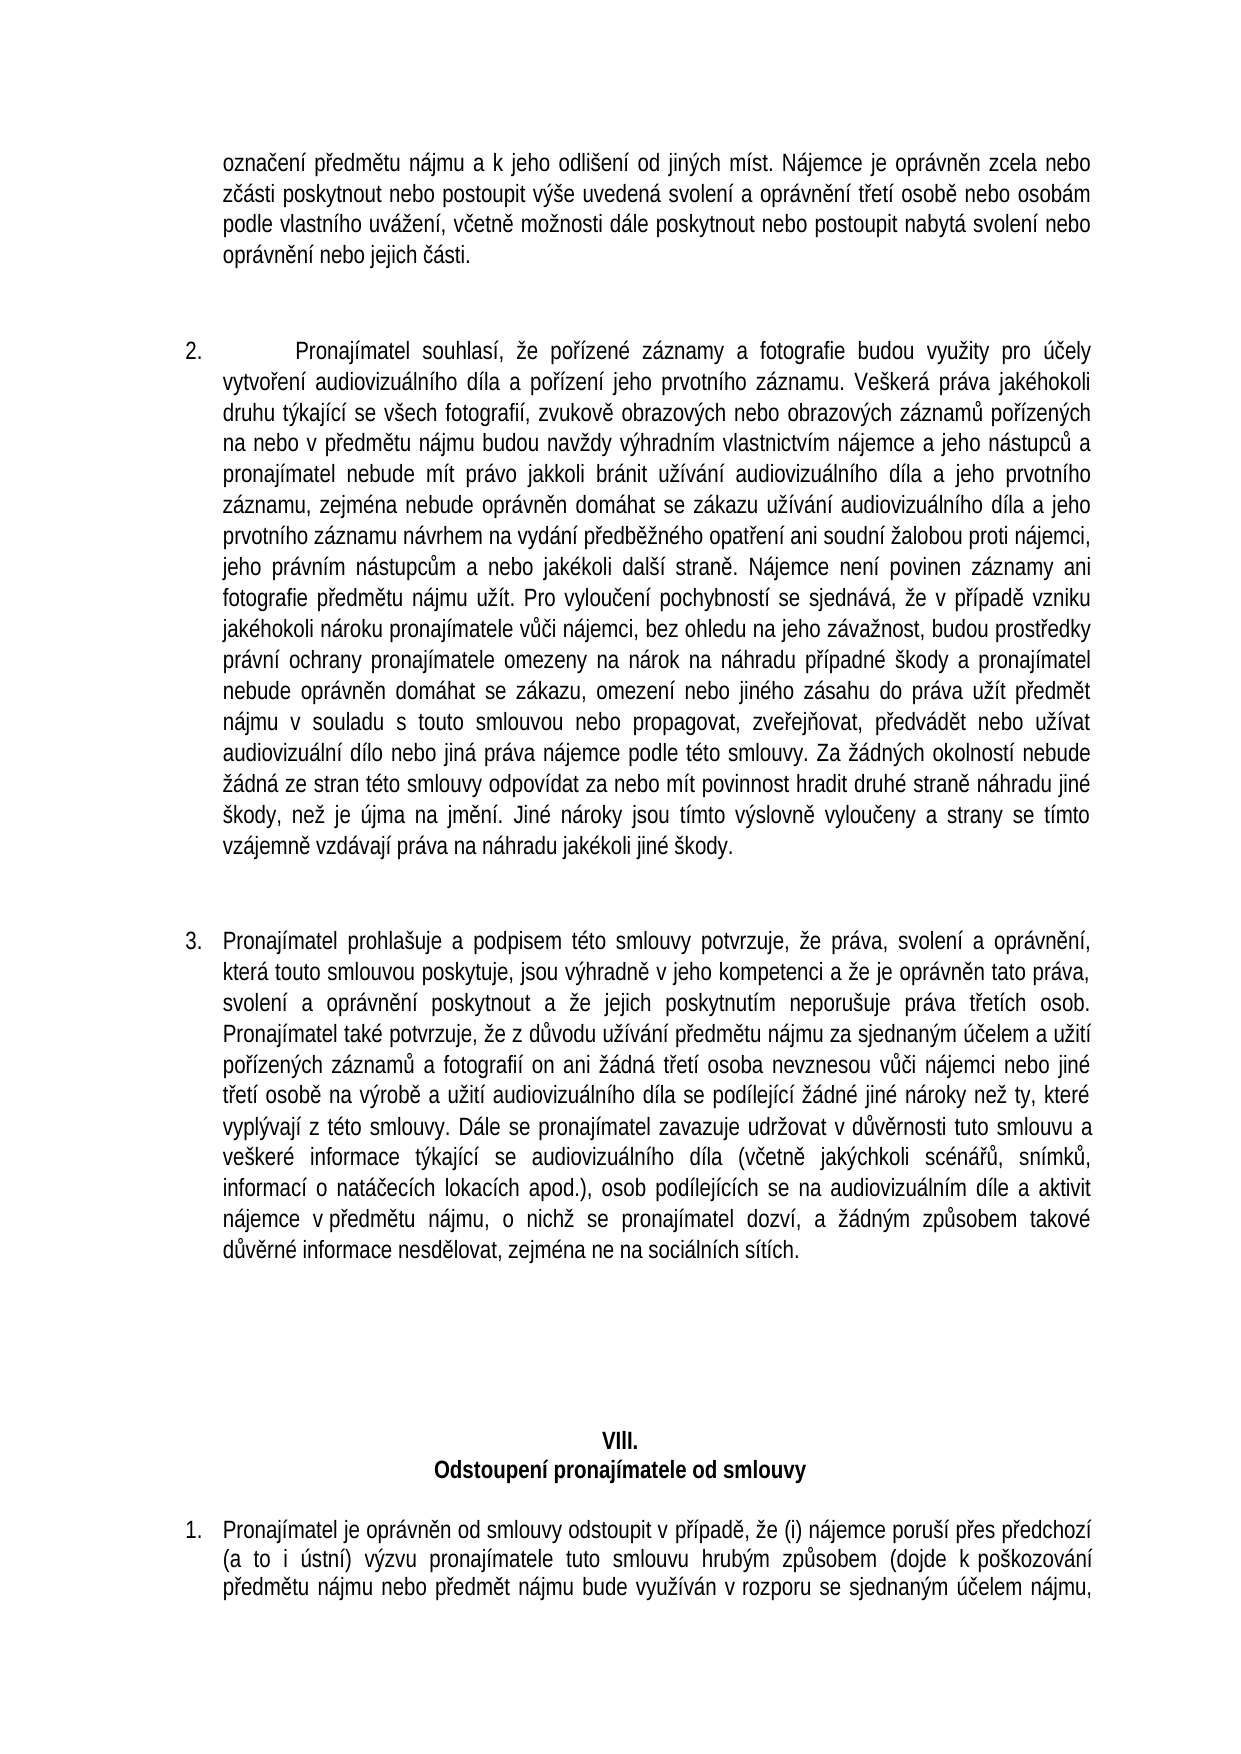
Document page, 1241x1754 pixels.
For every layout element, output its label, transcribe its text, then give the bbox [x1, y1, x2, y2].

list Pronajímatel prohlašuje a podpisem této smlouvy potvrzuje, že práva, svolení a oprávnění, která touto smlouvou poskytuje, jsou výhradně v jeho kompetenci a že je oprávněn tato práva, svolení a oprávnění poskytnout a že jejich poskytnutím neporušuje práva třetích osob. Pronajímatel také potvrzuje, že z důvodu užívání předmětu nájmu za sjednaným účelem a užití pořízených záznamů a fotografií on ani žádná třetí osoba nevznesou vůči nájemci nebo jiné třetí osobě na výrobě a užití audiovizuálního díla se podílející žádné jiné nároky než ty, které vyplývají z této smlouvy. Dále se pronajímatel zavazuje udržovat v důvěrnosti tuto smlouvu a veškeré informace týkající se audiovizuálního díla (včetně jakýchkoli scénářů, snímků, informací o natáčecích lokacích apod.), osob podílejících se na audiovizuálním díle a aktivit nájemce v předmětu nájmu, o nichž se pronajímatel dozví, a žádným způsobem takové důvěrné informace nesdělovat, zejména ne na sociálních sítích. [185, 926, 1093, 1264]
list Pronajímatel souhlasí, že pořízené záznamy a fotografie budou využity pro účely vytvoření audiovizuálního díla a pořízení jeho prvotního záznamu. Veškerá práva jakéhokoli druhu týkající se všech fotografií, zvukově obrazových nebo obrazových záznamů pořízených na nebo v předmětu nájmu budou navždy výhradním vlastnictvím nájemce a jeho nástupců a pronajímatel nebude mít právo jakkoli bránit užívání audiovizuálního díla a jeho prvotního záznamu, zejména nebude oprávněn domáhat se zákazu užívání audiovizuálního díla a jeho prvotního záznamu návrhem na vydání předběžného opatření ani soudní žalobou proti nájemci, jeho právním nástupcům a nebo jakékoli další straně. Nájemce není povinen záznamy ani fotografie předmětu nájmu užít. Pro vyloučení pochybností se sjednává, že v případě vzniku jakéhokoli nároku pronajímatele vůči nájemci, bez ohledu na jeho závažnost, budou prostředky právní ochrany pronajímatele omezeny na nárok na náhradu případné škody a pronajímatel nebude oprávněn domáhat se zákazu, omezení nebo jiného zásahu do práva užít předmět nájmu v souladu s touto smlouvou nebo propagovat, zveřejňovat, předvádět nebo užívat audiovizuální dílo nebo jiná práva nájemce podle této smlouvy. Za žádných okolností nebude žádná ze stran této smlouvy odpovídat za nebo mít povinnost hradit druhé straně náhradu jiné škody, než je újma na jmění. Jiné nároky jsou tímto výslovně vyloučeny a strany se tímto vzájemně vzdávají práva na náhradu jakékoli jiné škody. [185, 336, 1093, 859]
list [185, 1515, 1093, 1601]
text Odstoupení pronajímatele od smlouvy [148, 1455, 1093, 1483]
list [185, 148, 1093, 269]
text VIlI. [148, 1426, 1093, 1455]
